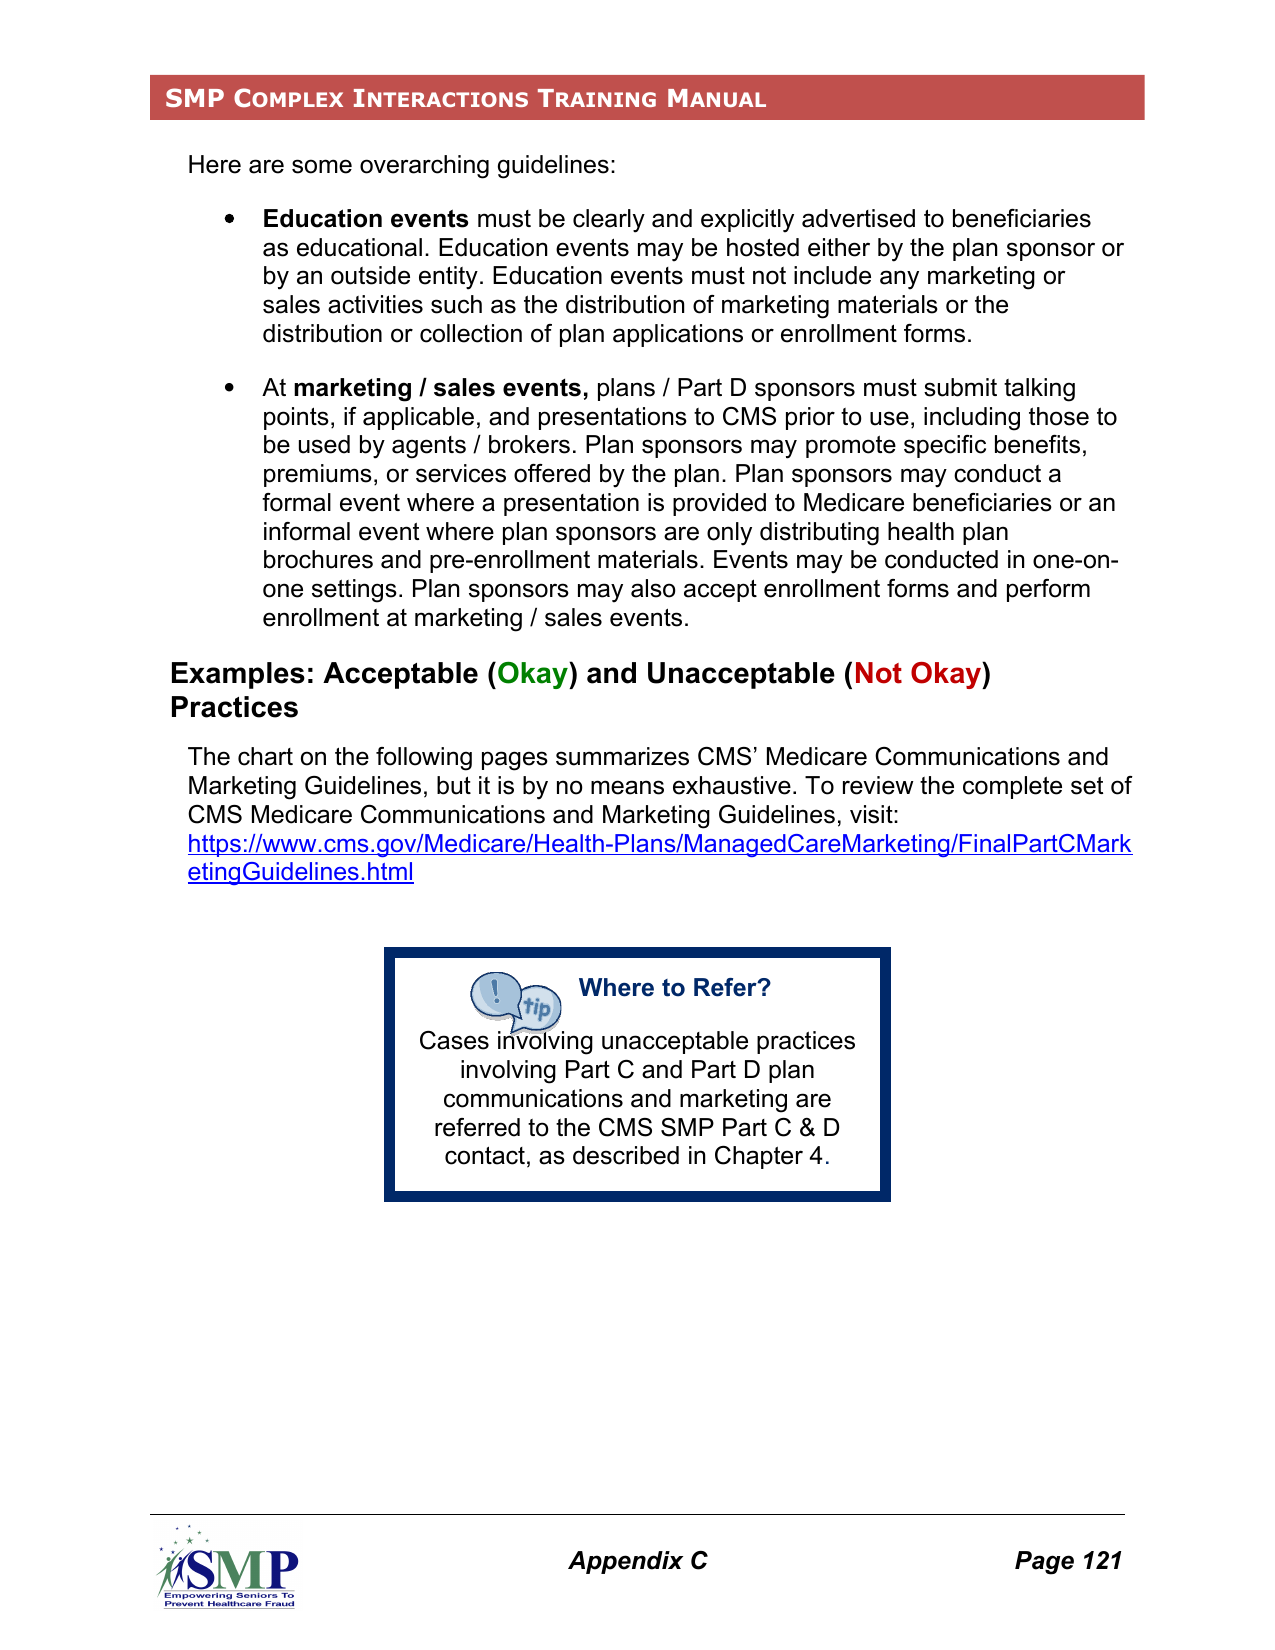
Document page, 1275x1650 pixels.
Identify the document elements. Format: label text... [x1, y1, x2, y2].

subtitle Examples: Acceptable (Okay) and Unacceptable (Not Okay) Practices [169, 657, 1125, 724]
list At marketing / sales events, plans / Part D sponsors must submit talking points, if applicable, and presentations to CMS prior to use, including those to be used by agents / brokers. Plan sponsors may promote specific benefits, premiums, or services offered by the plan. Plan sponsors may conduct a formal event where a presentation is provided to Medicare beneficiaries or an informal event where plan sponsors are only distributing health plan brochures and pre-enrollment materials. Events may be conducted in one-on-one settings. Plan sponsors may also accept enrollment forms and perform enrollment at marketing / sales events. [225, 373, 1125, 632]
picture [470, 972, 562, 1037]
text Here are some overarching guidelines: [187, 150, 1125, 179]
list Education events must be clearly and explicitly advertised to beneficiaries as educational. Education events may be hosted either by the plan sponsor or by an outside entity. Education events must not include any marketing or sales activities such as the distribution of marketing materials or the distribution or collection of plan applications or enrollment forms. [225, 204, 1125, 348]
text The chart on the following pages summarizes CMS’ Medicare Communications and Marketing Guidelines, but it is by no means exhaustive. To review the complete set of CMS Medicare Communications and Marketing Guidelines, visit: https://www.cms.gov/Medicare/Health-Plans/ManagedCareMarketing/FinalPartCMarketingGuidelines.html [187, 742, 1144, 886]
picture [152, 1519, 303, 1611]
